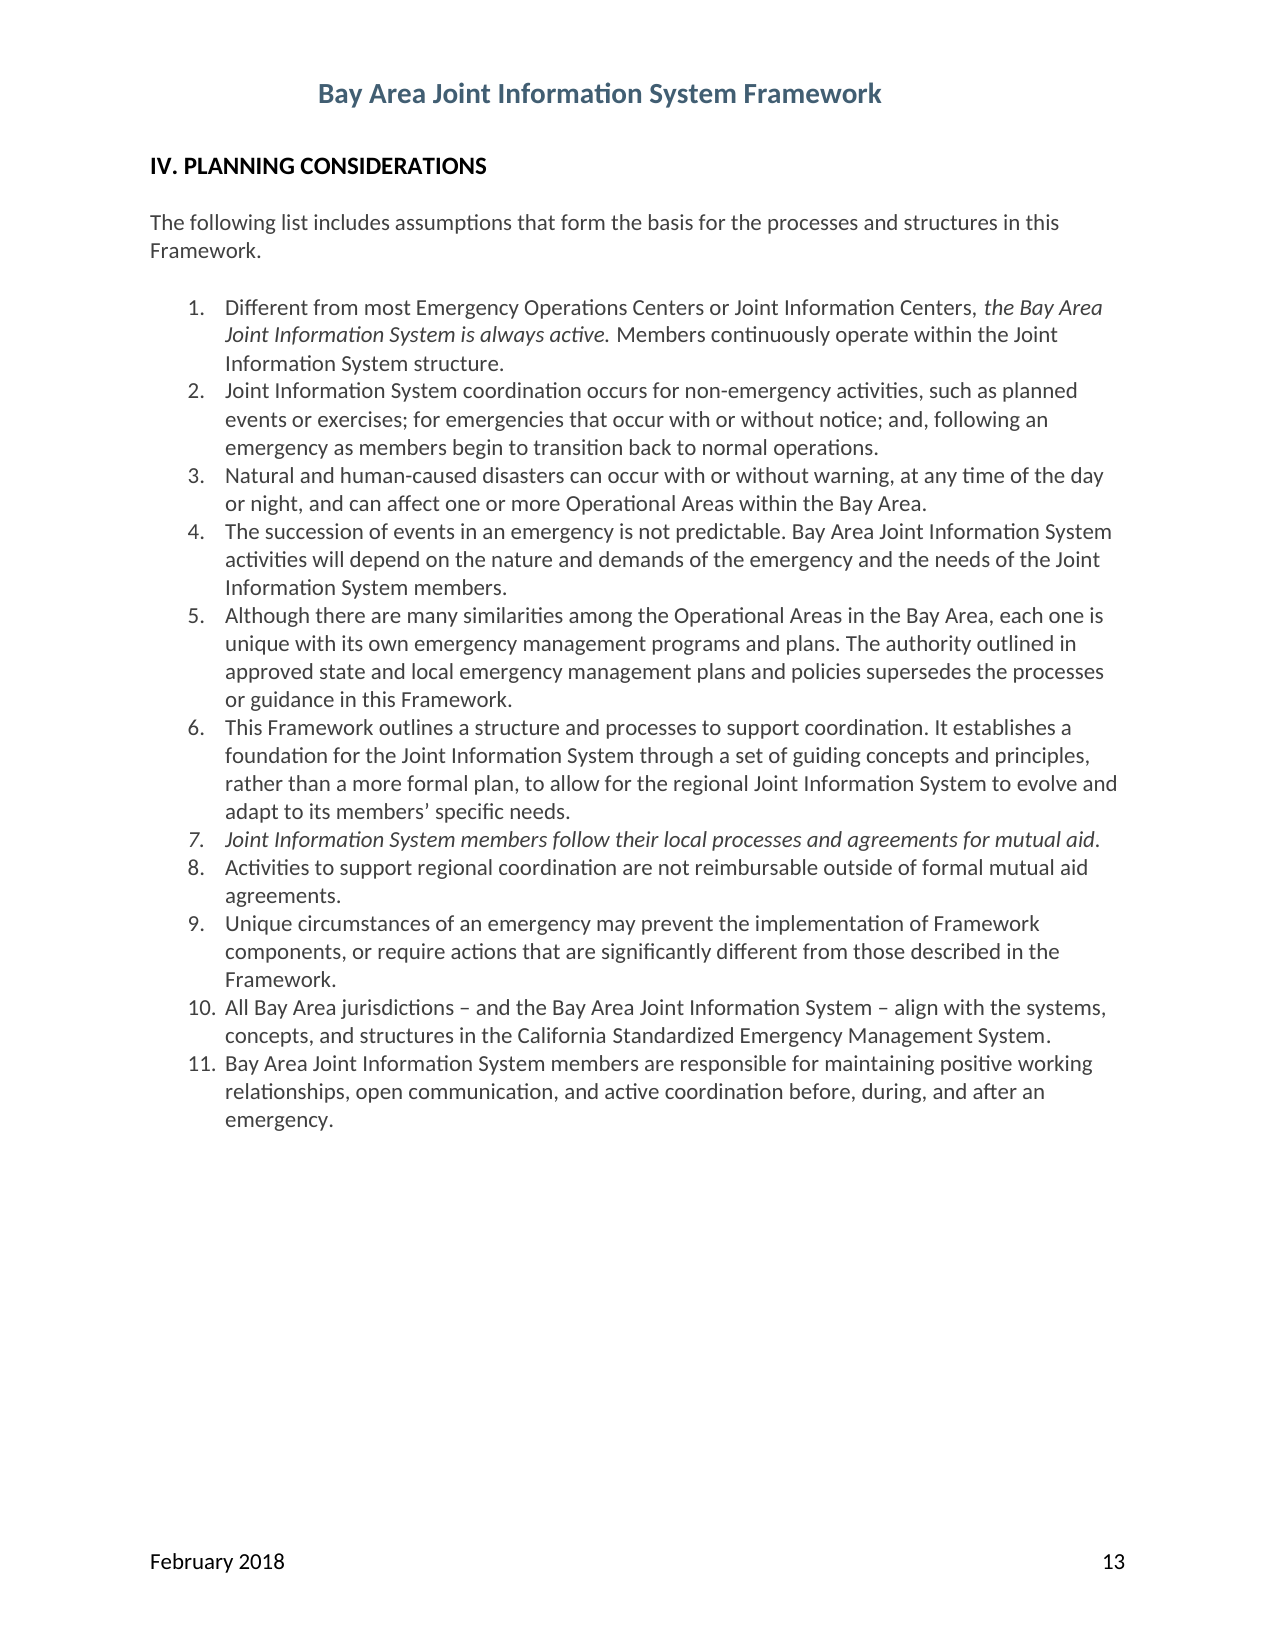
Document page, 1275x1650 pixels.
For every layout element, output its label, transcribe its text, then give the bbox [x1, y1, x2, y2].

list Natural and human-caused disasters can occur with or without warning, at any time of the day or night, and can affect one or more Operational Areas within the Bay Area. [187, 461, 1125, 517]
list Activities to support regional coordination are not reimbursable outside of formal mutual aid agreements. [187, 853, 1125, 909]
list All Bay Area jurisdictions – and the Bay Area Joint Information System – align with the systems, concepts, and structures in the California Standardized Emergency Management System. [187, 993, 1125, 1049]
list Joint Information System members follow their local processes and agreements for mutual aid. [187, 825, 1125, 853]
text The following list includes assumptions that form the basis for the processes and structures in this Framework. [150, 208, 1125, 264]
list Joint Information System coordination occurs for non-emergency activities, such as planned events or exercises; for emergencies that occur with or without notice; and, following an emergency as members begin to transition back to normal operations. [187, 377, 1125, 461]
list Although there are many similarities among the Operational Areas in the Bay Area, each one is unique with its own emergency management programs and plans. The authority outlined in approved state and local emergency management plans and policies supersedes the processes or guidance in this Framework. [187, 601, 1125, 713]
list Different from most Emergency Operations Centers or Joint Information Centers, the Bay Area Joint Information System is always active. Members continuously operate within the Joint Information System structure. [187, 293, 1125, 377]
subtitle IV. Planning Considerations [150, 150, 1125, 181]
list Bay Area Joint Information System members are responsible for maintaining positive working relationships, open communication, and active coordination before, during, and after an emergency. [187, 1049, 1125, 1133]
list This Framework outlines a structure and processes to support coordination. It establishes a foundation for the Joint Information System through a set of guiding concepts and principles, rather than a more formal plan, to allow for the regional Joint Information System to evolve and adapt to its members’ specific needs. [187, 713, 1125, 825]
list Unique circumstances of an emergency may prevent the implementation of Framework components, or require actions that are significantly different from those described in the Framework. [187, 909, 1125, 993]
list The succession of events in an emergency is not predictable. Bay Area Joint Information System activities will depend on the nature and demands of the emergency and the needs of the Joint Information System members. [187, 517, 1125, 601]
